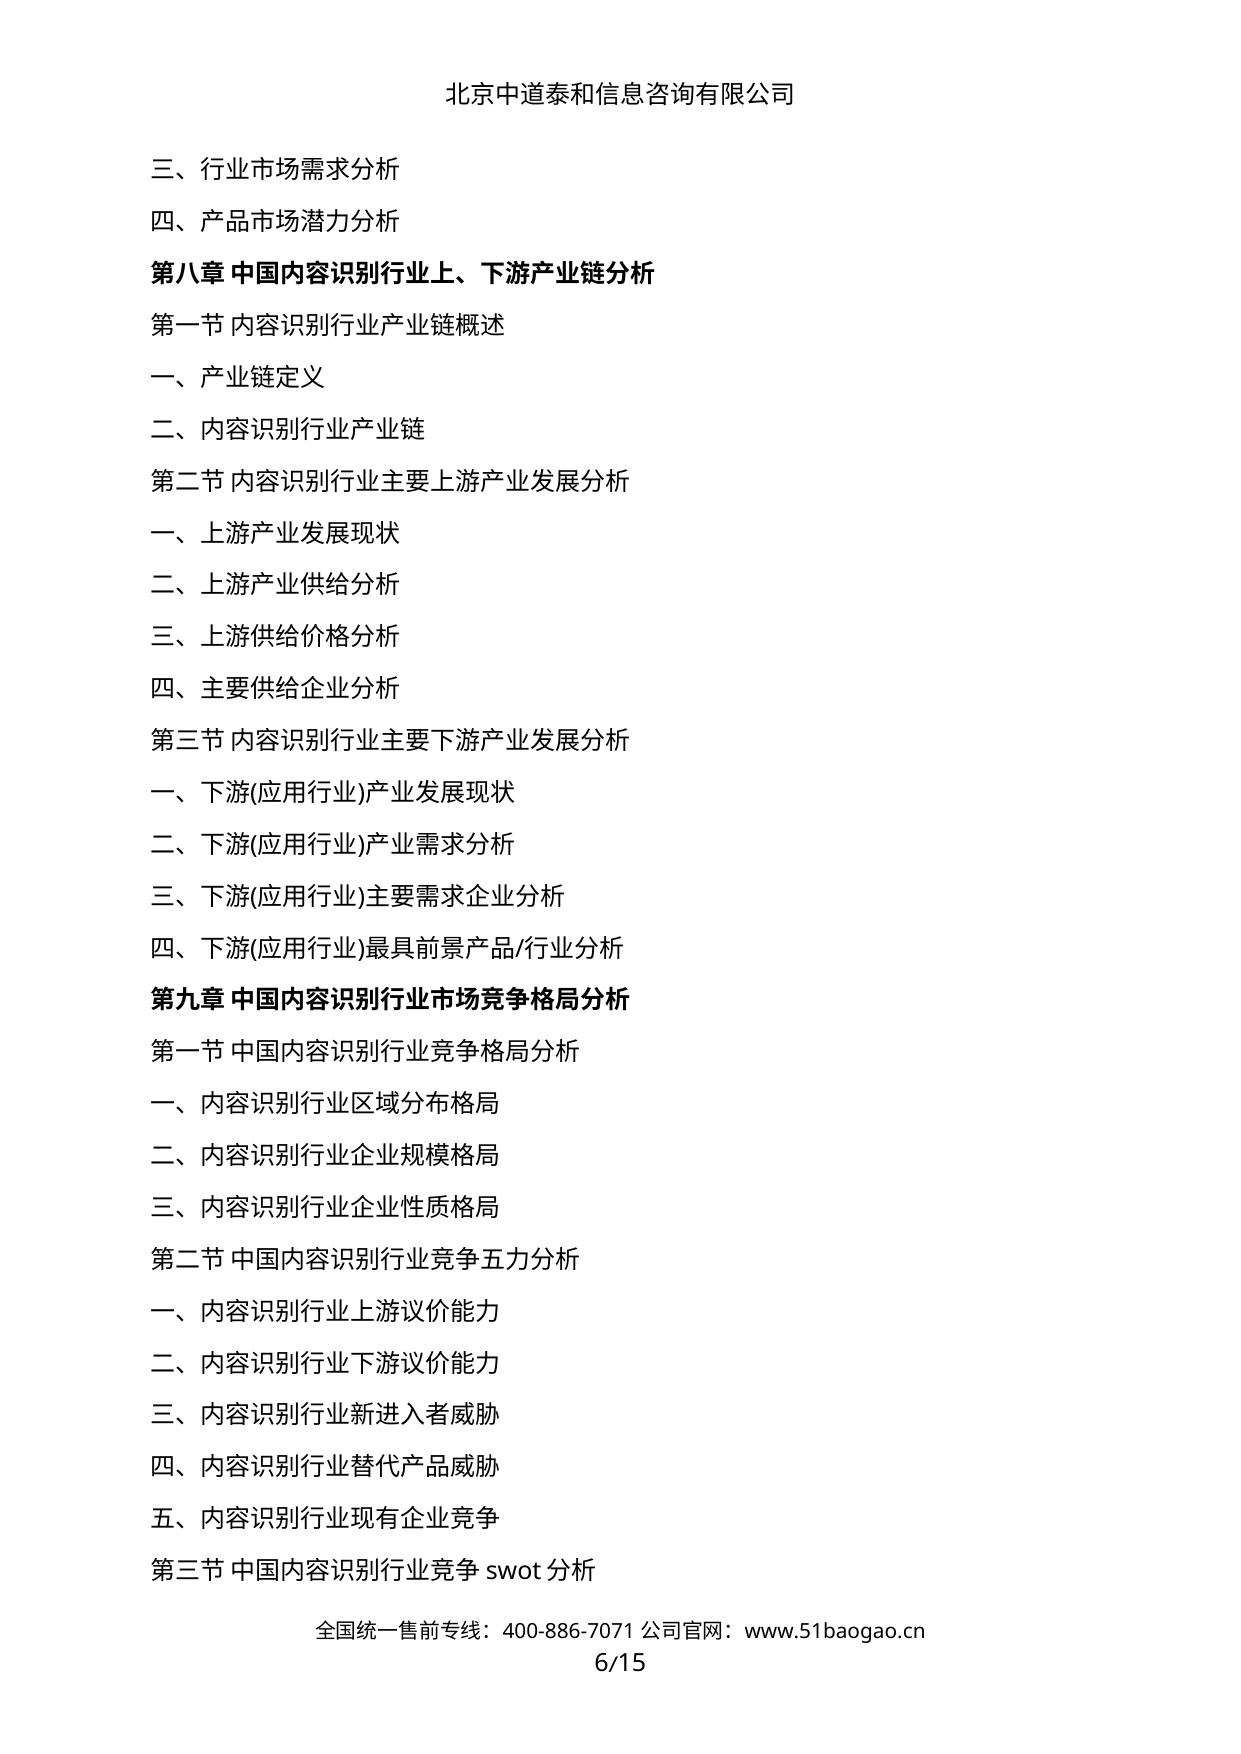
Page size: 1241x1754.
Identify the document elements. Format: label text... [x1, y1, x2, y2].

text 三、下游(应用行业)主要需求企业分析 [150, 876, 1090, 912]
text 一、内容识别行业区域分布格局 [150, 1084, 1090, 1120]
text 一、下游(应用行业)产业发展现状 [150, 772, 1090, 809]
text 第二节 中国内容识别行业竞争五力分析 [150, 1239, 1090, 1276]
text 第一节 中国内容识别行业竞争格局分析 [150, 1032, 1090, 1068]
text 二、内容识别行业企业规模格局 [150, 1136, 1090, 1172]
text 四、内容识别行业替代产品威胁 [150, 1447, 1090, 1483]
text 三、内容识别行业企业性质格局 [150, 1187, 1090, 1224]
text 五、内容识别行业现有企业竞争 [150, 1499, 1090, 1535]
text 三、上游供给价格分析 [150, 617, 1090, 653]
text 四、主要供给企业分析 [150, 669, 1090, 705]
text 一、上游产业发展现状 [150, 513, 1090, 549]
text 第九章 中国内容识别行业市场竞争格局分析 [150, 980, 1090, 1016]
text 四、下游(应用行业)最具前景产品/行业分析 [150, 928, 1090, 964]
text 第八章 中国内容识别行业上、下游产业链分析 [150, 254, 1090, 290]
text 第二节 内容识别行业主要上游产业发展分析 [150, 461, 1090, 497]
text 一、内容识别行业上游议价能力 [150, 1291, 1090, 1327]
text 三、内容识别行业新进入者威胁 [150, 1395, 1090, 1431]
text 二、内容识别行业产业链 [150, 409, 1090, 446]
text 二、内容识别行业下游议价能力 [150, 1343, 1090, 1379]
text 三、行业市场需求分析 [150, 150, 1090, 186]
text 第一节 内容识别行业产业链概述 [150, 306, 1090, 342]
text 二、下游(应用行业)产业需求分析 [150, 824, 1090, 861]
text 第三节 中国内容识别行业竞争swot分析 [150, 1551, 1090, 1587]
text 第三节 内容识别行业主要下游产业发展分析 [150, 721, 1090, 757]
text 一、产业链定义 [150, 357, 1090, 394]
text 四、产品市场潜力分析 [150, 202, 1090, 238]
text 二、上游产业供给分析 [150, 565, 1090, 601]
